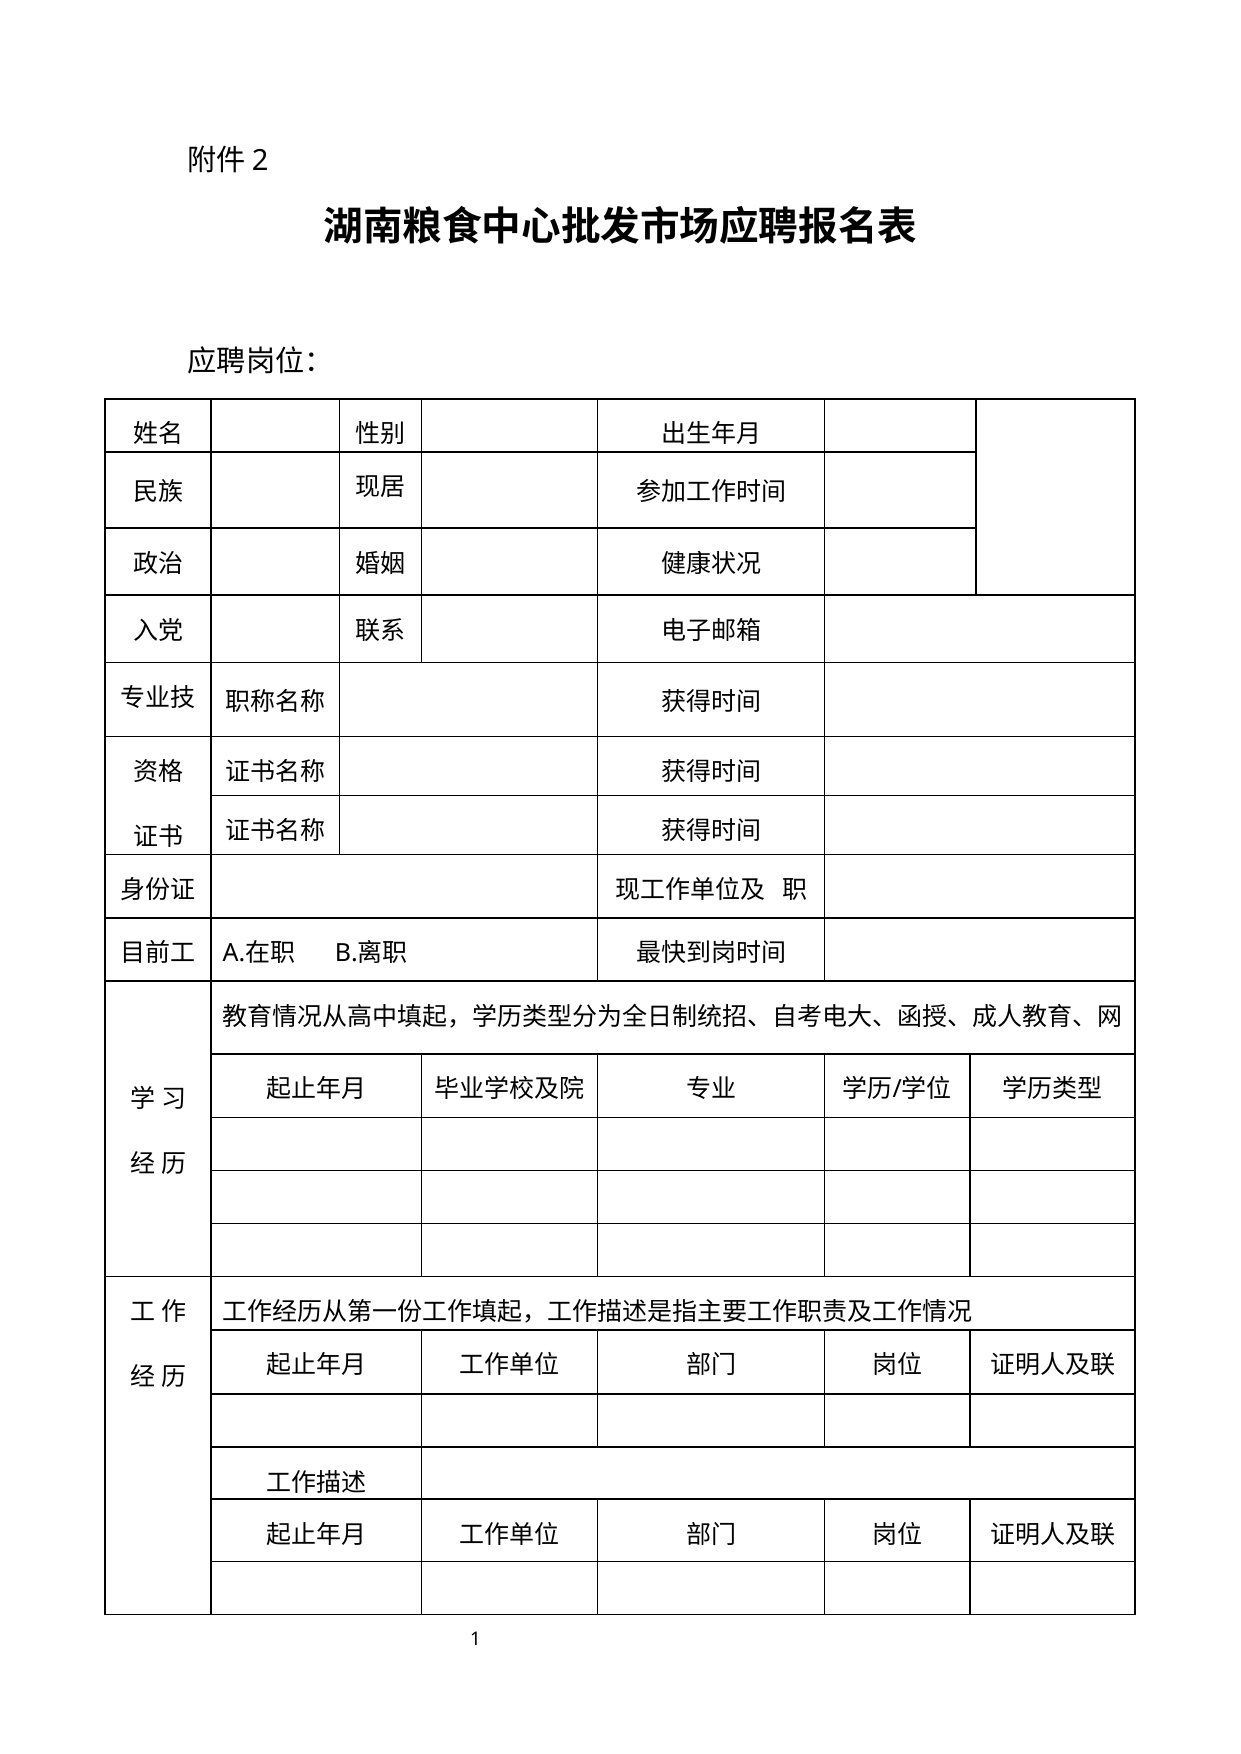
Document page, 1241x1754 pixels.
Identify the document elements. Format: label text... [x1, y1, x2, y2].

table_cell [598, 1562, 824, 1614]
table_cell 专业技术职称 [106, 663, 210, 736]
table_cell 工作单位 [422, 1331, 597, 1393]
table_cell [212, 1562, 421, 1614]
table_cell 最快到岗时间 [598, 919, 824, 980]
table_cell [212, 453, 339, 527]
table_cell 参加工作时间 [598, 453, 824, 527]
table_cell [212, 1171, 421, 1223]
table_cell [825, 1171, 969, 1223]
table_cell [422, 1171, 597, 1223]
table_cell [825, 737, 1134, 795]
table_cell [971, 1395, 1134, 1446]
table_cell 工作经历从第一份工作填起，工作描述是指主要工作职责及工作情况 [212, 1277, 1134, 1329]
table_cell 电子邮箱 [598, 596, 824, 662]
table_cell 入党 时间 [106, 596, 210, 662]
table_cell 工作单位 [422, 1500, 597, 1561]
table_cell 婚姻 状况 [340, 529, 421, 594]
table_cell [971, 1171, 1134, 1223]
table_cell [422, 1224, 597, 1276]
table_cell 起止年月 [212, 1331, 421, 1393]
table_cell 资格 证书 [106, 737, 210, 854]
table_header [825, 400, 975, 451]
table_cell 学历/学位 [825, 1055, 969, 1116]
table_cell 毕业学校及院系名称 [422, 1055, 597, 1116]
table_cell 岗位 [825, 1500, 969, 1561]
table_cell [825, 596, 1134, 662]
table_cell 政治 面貌 [106, 529, 210, 594]
table_cell 证书名称 [212, 796, 339, 854]
table_cell 学 习 经 历 [106, 982, 210, 1276]
table_cell 目前工作状态 [106, 919, 210, 980]
table_header [212, 400, 339, 451]
table_cell 证明人及联系方式 [971, 1331, 1134, 1393]
text 附件2 [187, 125, 1053, 190]
table_cell [825, 663, 1134, 736]
table_cell [825, 1118, 969, 1169]
table_cell 获得时间 [598, 796, 824, 854]
table_cell 现居住地 [340, 453, 421, 527]
table_cell [825, 855, 1134, 917]
table_cell [212, 1224, 421, 1276]
table_cell 获得时间 [598, 663, 824, 736]
table_cell [825, 919, 1134, 980]
table_cell [212, 529, 339, 594]
table_cell [825, 1562, 969, 1614]
table_cell [598, 1224, 824, 1276]
table_cell 民族 [106, 453, 210, 527]
table_cell [422, 453, 597, 527]
table_cell 职称名称 [212, 663, 339, 736]
text 湖南粮食中心批发市场应聘报名表 [187, 190, 1053, 255]
table_header 性别 [340, 400, 421, 451]
table_cell [212, 1118, 421, 1169]
table_cell 岗位 [825, 1331, 969, 1393]
table_cell 现工作单位及 职务（岗位） [598, 855, 824, 917]
table_cell 工作描述 [212, 1448, 421, 1498]
table_cell [422, 1448, 1134, 1498]
table_header [977, 400, 1134, 594]
table_cell 学历类型 [971, 1055, 1134, 1116]
table_cell [825, 1395, 969, 1446]
table_cell 部门 [598, 1500, 824, 1561]
table_cell [971, 1118, 1134, 1169]
table_cell [340, 663, 597, 736]
table_cell 证明人及联系方式 [971, 1500, 1134, 1561]
table_cell [825, 1224, 969, 1276]
table_cell [340, 796, 597, 854]
table_cell 健康状况 [598, 529, 824, 594]
table_cell [212, 596, 339, 662]
table_cell [340, 737, 597, 795]
table_cell 身份证号码 [106, 855, 210, 917]
table_cell 证书名称 [212, 737, 339, 795]
table_cell [422, 1118, 597, 1169]
table_cell [971, 1562, 1134, 1614]
table_cell 联系电话 [340, 596, 421, 662]
table_cell [598, 1171, 824, 1223]
table_cell 起止年月 [212, 1500, 421, 1561]
table_header 出生年月 [598, 400, 824, 451]
table_cell [212, 1395, 421, 1446]
table_cell [422, 596, 597, 662]
table_header [422, 400, 597, 451]
table_cell [212, 855, 597, 917]
table_cell 获得时间 [598, 737, 824, 795]
table_cell 专业 [598, 1055, 824, 1116]
table_cell [598, 1118, 824, 1169]
table_cell [825, 796, 1134, 854]
table_cell 教育情况从高中填起，学历类型分为全日制统招、自考电大、函授、成人教育、网络教育等，并注明教育形式是全日制还是在职。 [212, 982, 1134, 1053]
table_cell 工 作 经 历 [106, 1277, 210, 1614]
table_cell [971, 1224, 1134, 1276]
table_cell [825, 453, 975, 527]
table_cell [422, 529, 597, 594]
table_cell 起止年月 [212, 1055, 421, 1116]
table_cell [825, 529, 975, 594]
table_cell [422, 1562, 597, 1614]
table_cell [422, 1395, 597, 1446]
table_cell 部门 [598, 1331, 824, 1393]
table_cell A.在职 B.离职 (请在相应选项上划“√”) [212, 919, 597, 980]
table_cell [598, 1395, 824, 1446]
text 应聘岗位： [187, 327, 1053, 392]
table_header 姓名 [106, 400, 210, 451]
